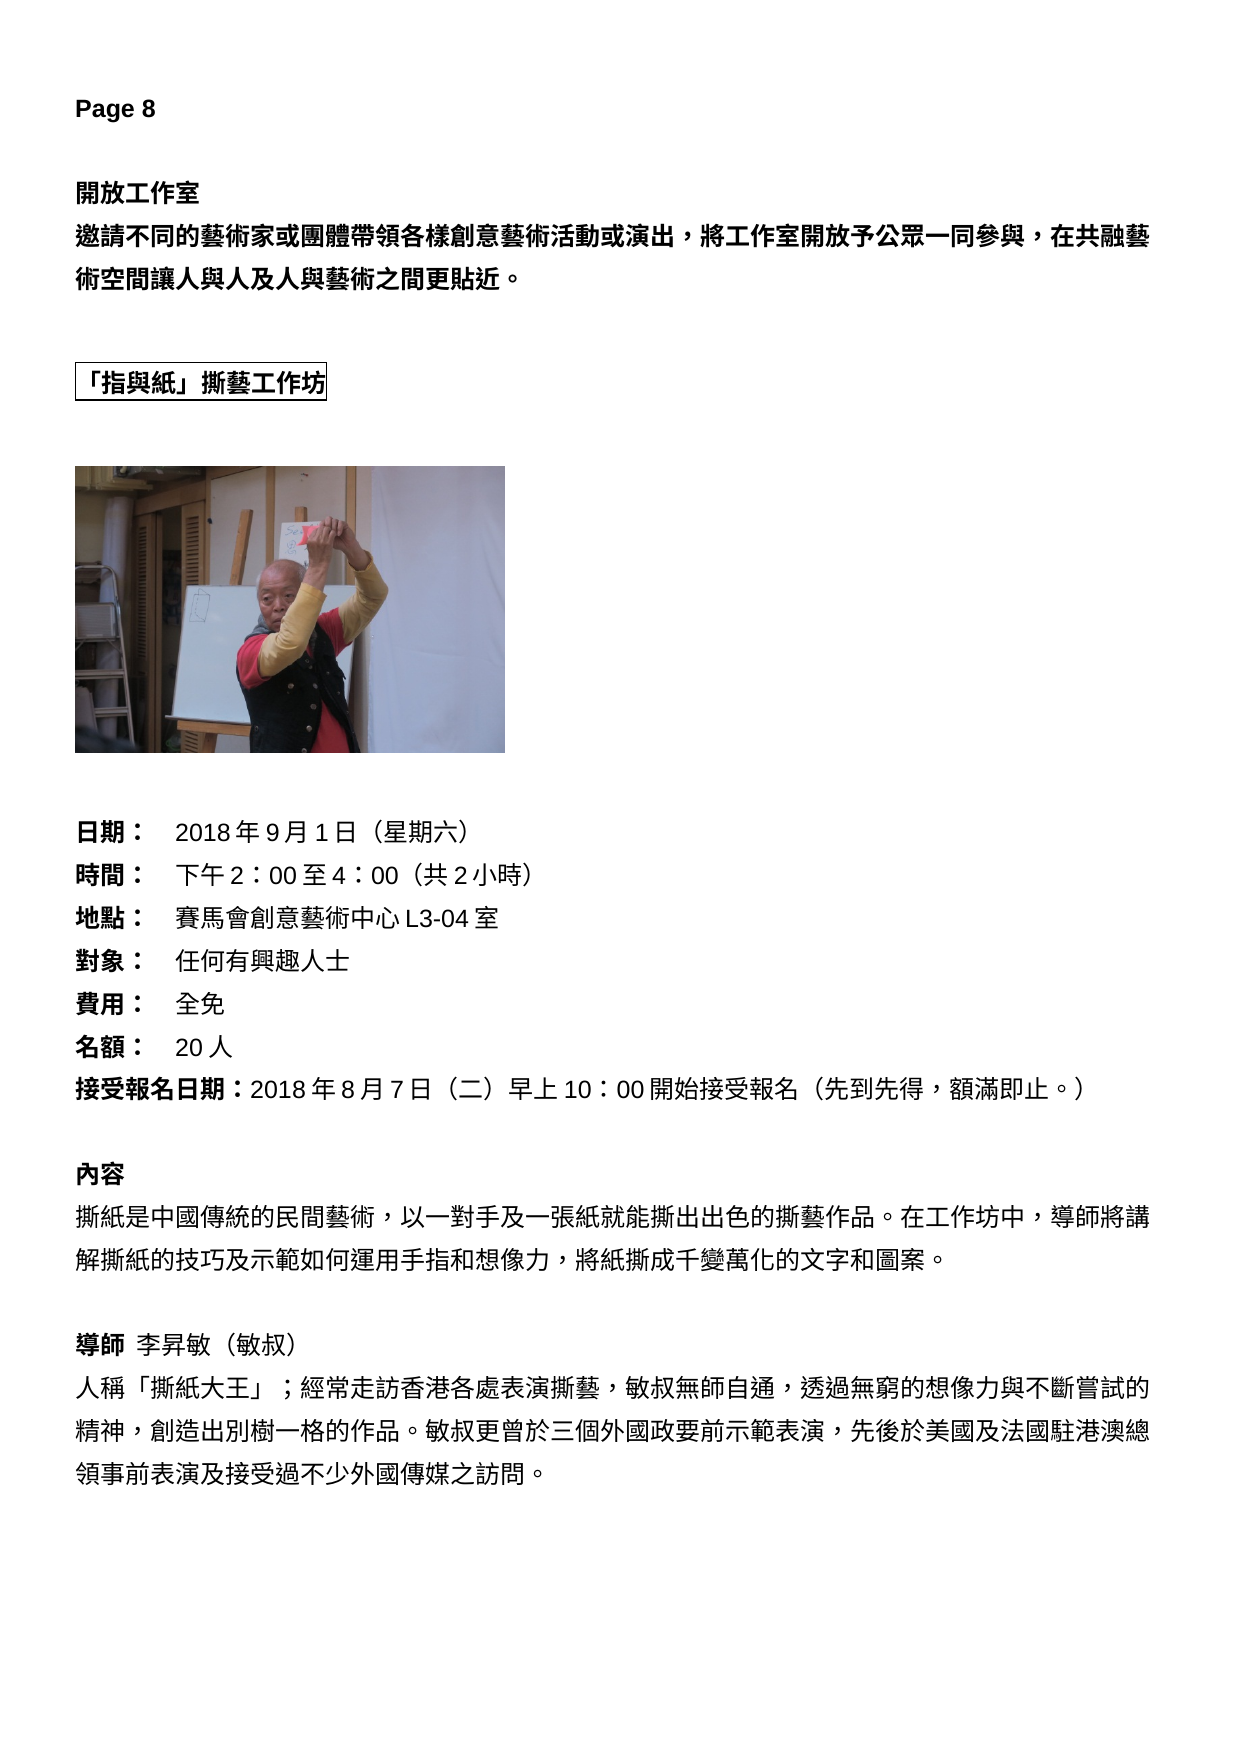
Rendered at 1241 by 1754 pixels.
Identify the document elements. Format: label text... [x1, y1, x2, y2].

text 人稱「撕紙大王」；經常走訪香港各處表演撕藝，敏叔無師自通，透過無窮的想像力與不斷嘗試的精神，創造出別樹一格的作品。敏叔更曾於三個外國政要前示範表演，先後於美國及法國駐港澳總領事前表演及接受過不少外國傳媒之訪問。 [75, 1368, 1165, 1491]
text 對象： 任何有興趣人士 [75, 941, 1165, 978]
text Page 8 [75, 89, 1165, 127]
text 費用： 全免 [75, 983, 1165, 1021]
text 撕紙是中國傳統的民間藝術，以一對手及一張紙就能撕出出色的撕藝作品。在工作坊中，導師將講解撕紙的技巧及示範如何運用手指和想像力，將紙撕成千變萬化的文字和圖案。 [75, 1197, 1165, 1277]
text 日期： 2018年9月1日（星期六） [75, 812, 1165, 849]
text 內容 [75, 1154, 1165, 1191]
text 開放工作室 邀請不同的藝術家或團體帶領各樣創意藝術活動或演出，將工作室開放予公眾一同參與，在共融藝術空間讓人與人及人與藝術之間更貼近。 [75, 173, 1165, 297]
text 時間： 下午2：00至4：00（共2小時） [75, 855, 1165, 892]
text 「指與紙」撕藝工作坊 [75, 344, 1165, 419]
text 接受報名日期：2018年8月7日（二）早上10：00開始接受報名（先到先得，額滿即止。） [75, 1069, 1165, 1107]
text 導師 李昇敏（敏叔） [75, 1325, 1165, 1362]
text 地點： 賽馬會創意藝術中心L3-04室 [75, 898, 1165, 935]
picture [75, 466, 505, 753]
text 名額： 20人 [75, 1026, 1165, 1064]
